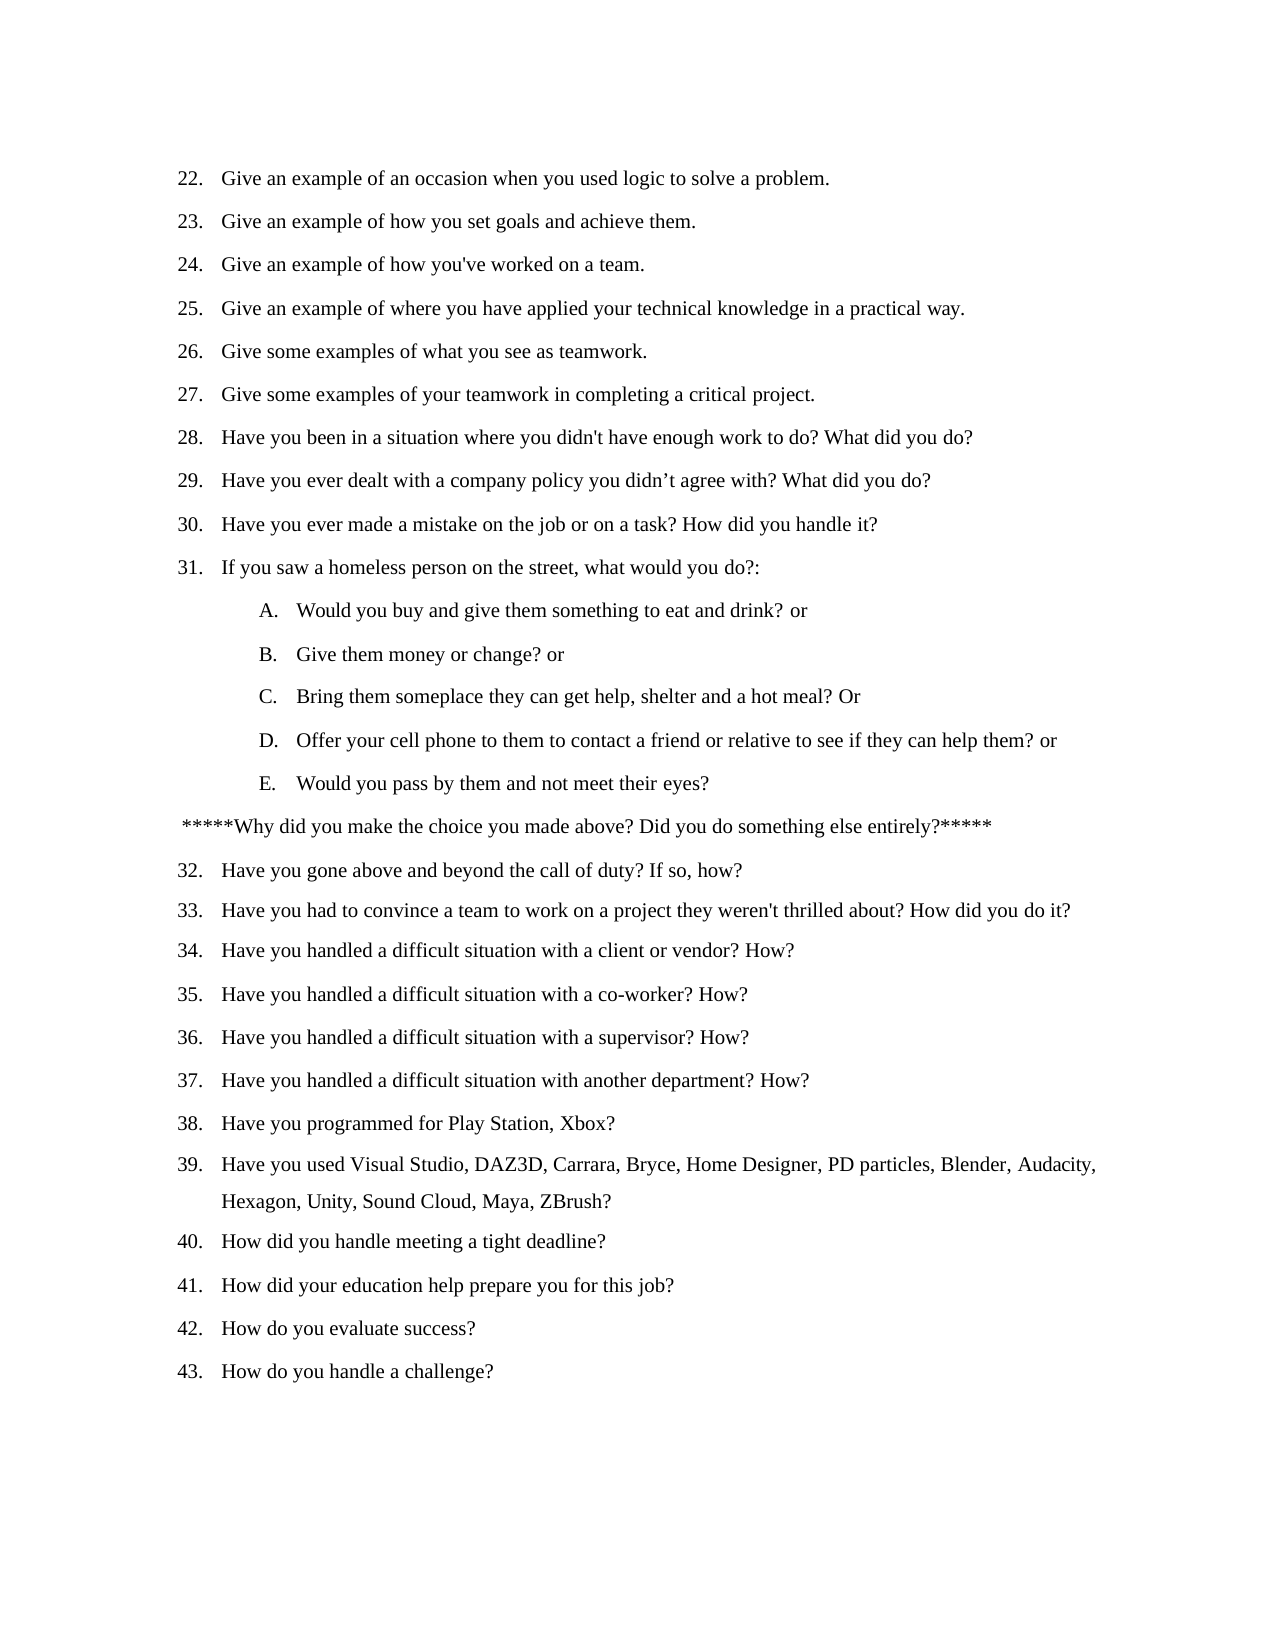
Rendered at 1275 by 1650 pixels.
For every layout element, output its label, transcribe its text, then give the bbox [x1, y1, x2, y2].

list Have you handled a difficult situation with a co-worker? How? [177, 982, 1110, 1006]
list How did your education help prepare you for this job? [177, 1273, 1110, 1297]
list Have you been in a situation where you didn't have enough work to do? What did you do? [177, 425, 1110, 449]
list Have you ever dealt with a company policy you didn’t agree with? What did you do? [177, 468, 1110, 492]
list Give an example of an occasion when you used logic to solve a problem. [177, 166, 1110, 190]
list How do you handle a challenge? [177, 1359, 1110, 1383]
list Offer your cell phone to them to contact a friend or relative to see if they can help them? or [258, 728, 1110, 752]
list How do you evaluate success? [177, 1316, 1110, 1340]
list Would you pass by them and not meet their eyes? [258, 771, 1110, 795]
list Bring them someplace they can get help, shelter and a hot meal? Or [258, 684, 1110, 708]
list Give an example of where you have applied your technical knowledge in a practical way. [177, 296, 1110, 319]
list Have you ever made a mistake on the job or on a task? How did you handle it? [177, 512, 1110, 536]
list Give some examples of your teamwork in completing a critical project. [177, 382, 1110, 406]
list Have you had to convince a team to work on a project they weren't thrilled about? How did you do it? [177, 898, 1110, 922]
list Would you buy and give them something to eat and drink? or [258, 598, 1110, 622]
list Give an example of how you set goals and achieve them. [177, 209, 1110, 233]
list Have you programmed for Play Station, Xbox? [177, 1111, 1110, 1135]
list How did you handle meeting a tight deadline? [177, 1229, 1110, 1253]
list Give them money or change? or [258, 641, 1110, 666]
list Have you used Visual Studio, DAZ3D, Carrara, Bryce, Home Designer, PD particles, Blender, Audacity, Hexagon, Unity, Sound Cloud, Maya, ZBrush? [177, 1152, 1099, 1213]
list Have you handled a difficult situation with a client or vendor? How? [177, 938, 1110, 962]
list Have you handled a difficult situation with a supervisor? How? [177, 1025, 1110, 1049]
text *****Why did you make the choice you made above? Did you do something else entirely?***** [181, 814, 1110, 838]
list If you saw a homeless person on the street, what would you do?: [177, 555, 1110, 579]
list Have you gone above and beyond the call of duty? If so, how? [177, 857, 1110, 882]
list Give an example of how you've worked on a team. [177, 252, 1110, 276]
list Give some examples of what you see as teamwork. [177, 339, 1110, 363]
list Have you handled a difficult situation with another department? How? [177, 1068, 1110, 1092]
